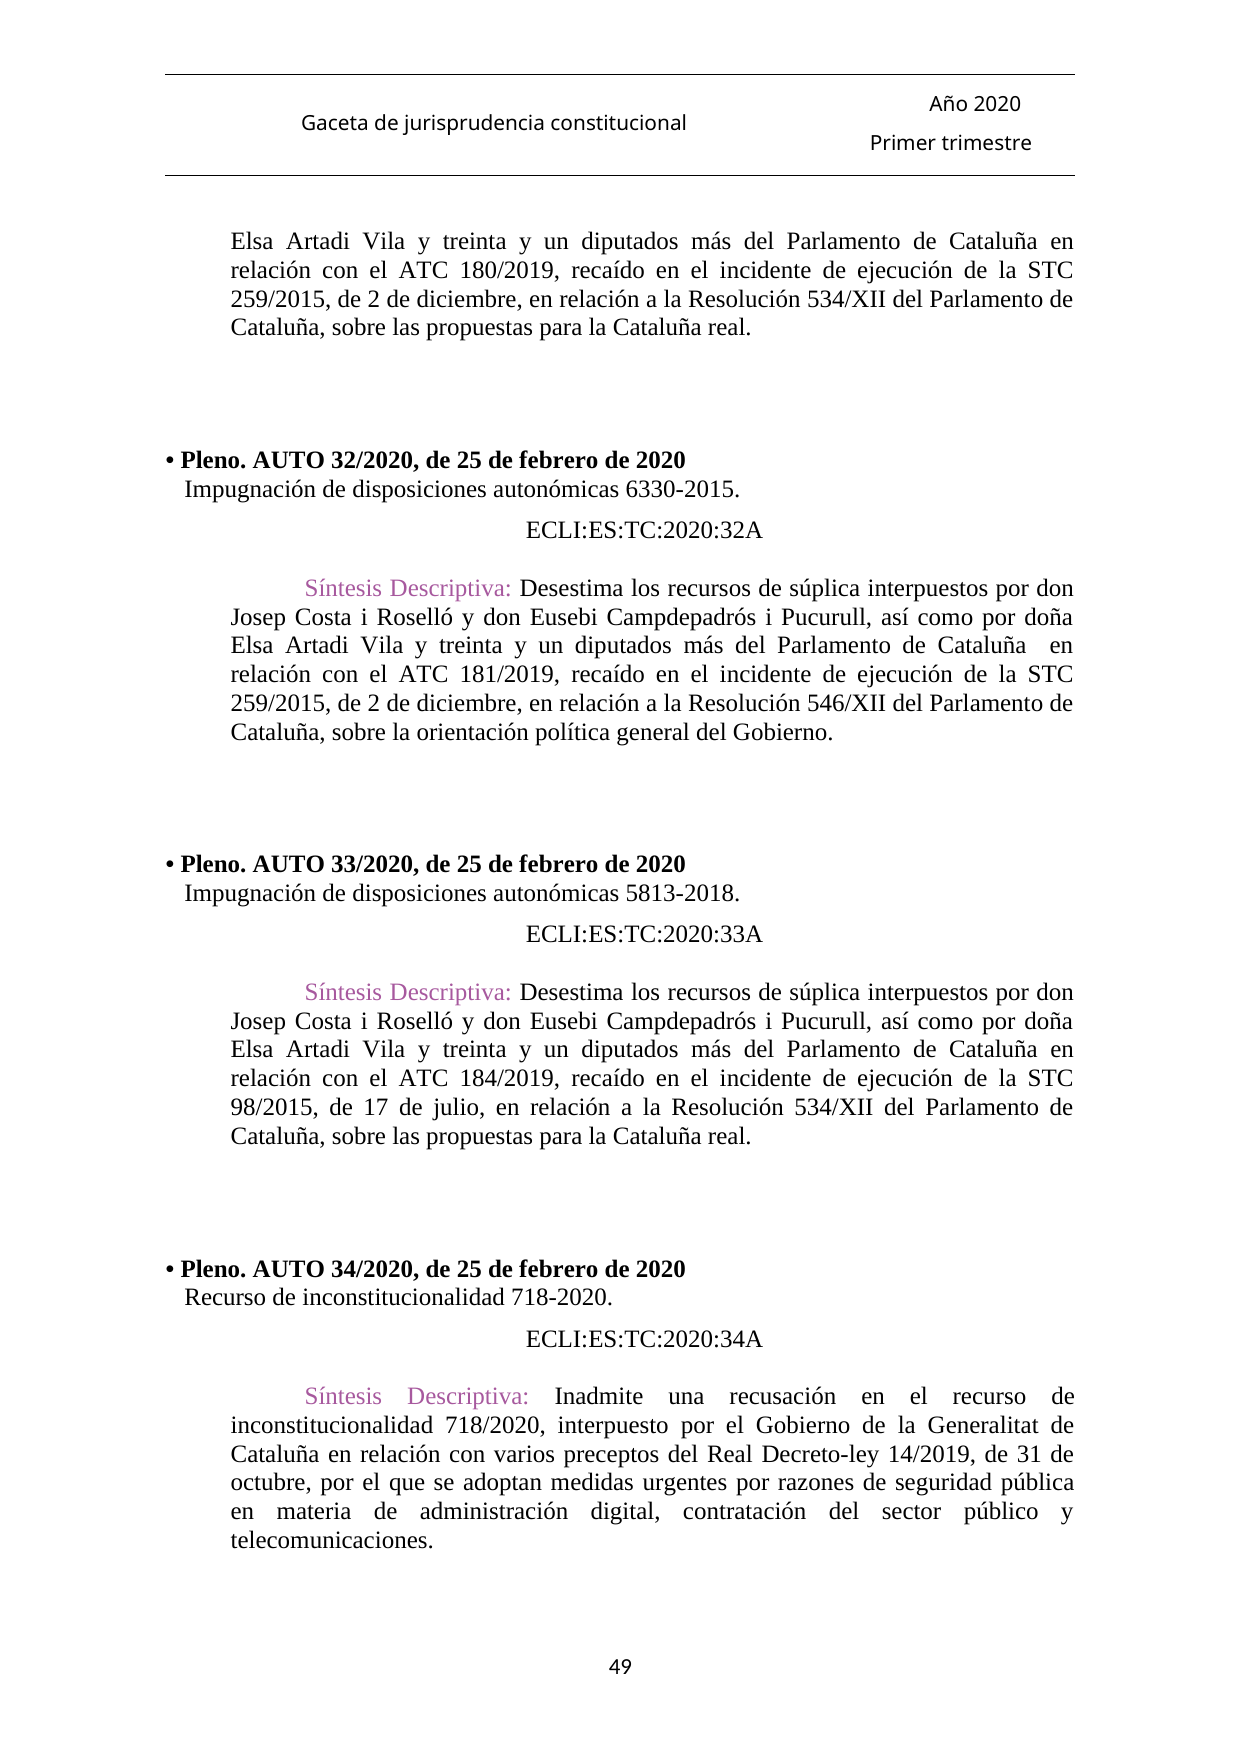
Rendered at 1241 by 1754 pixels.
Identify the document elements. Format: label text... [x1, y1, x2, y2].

text • Pleno. AUTO 34/2020, de 25 de febrero de 2020 [165, 1254, 1075, 1282]
text Síntesis Descriptiva: Desestima los recursos de súplica interpuestos por don Josep Costa i Roselló y don Eusebi Campdepadrós i Pucurull, así como por doña Elsa Artadi Vila y treinta y un diputados más del Parlamento de Cataluña en relación con el ATC 184/2019, recaído en el incidente de ejecución de la STC 98/2015, de 17 de julio, en relación a la Resolución 534/XII del Parlamento de Cataluña, sobre las propuestas para la Cataluña real. [230, 977, 1075, 1149]
text Impugnación de disposiciones autonómicas 5813-2018. [165, 878, 1075, 907]
text • Pleno. AUTO 32/2020, de 25 de febrero de 2020 [165, 445, 1075, 474]
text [230, 226, 1075, 341]
text Síntesis Descriptiva: Desestima los recursos de súplica interpuestos por don Josep Costa i Roselló y don Eusebi Campdepadrós i Pucurull, así como por doña Elsa Artadi Vila y treinta y un diputados más del Parlamento de Cataluña en relación con el ATC 181/2019, recaído en el incidente de ejecución de la STC 259/2015, de 2 de diciembre, en relación a la Resolución 546/XII del Parlamento de Cataluña, sobre la orientación política general del Gobierno. [230, 573, 1075, 745]
text Recurso de inconstitucionalidad 718-2020. [165, 1282, 1075, 1311]
text ECLI:ES:TC:2020:34A [165, 1324, 1075, 1352]
text Impugnación de disposiciones autonómicas 6330-2015. [165, 474, 1075, 503]
text ECLI:ES:TC:2020:32A [165, 515, 1075, 544]
text Síntesis Descriptiva: Inadmite una recusación en el recurso de inconstitucionalidad 718/2020, interpuesto por el Gobierno de la Generalitat de Cataluña en relación con varios preceptos del Real Decreto-ley 14/2019, de 31 de octubre, por el que se adoptan medidas urgentes por razones de seguridad pública en materia de administración digital, contratación del sector público y telecomunicaciones. [230, 1381, 1075, 1554]
text • Pleno. AUTO 33/2020, de 25 de febrero de 2020 [165, 849, 1075, 878]
text ECLI:ES:TC:2020:33A [165, 919, 1075, 948]
